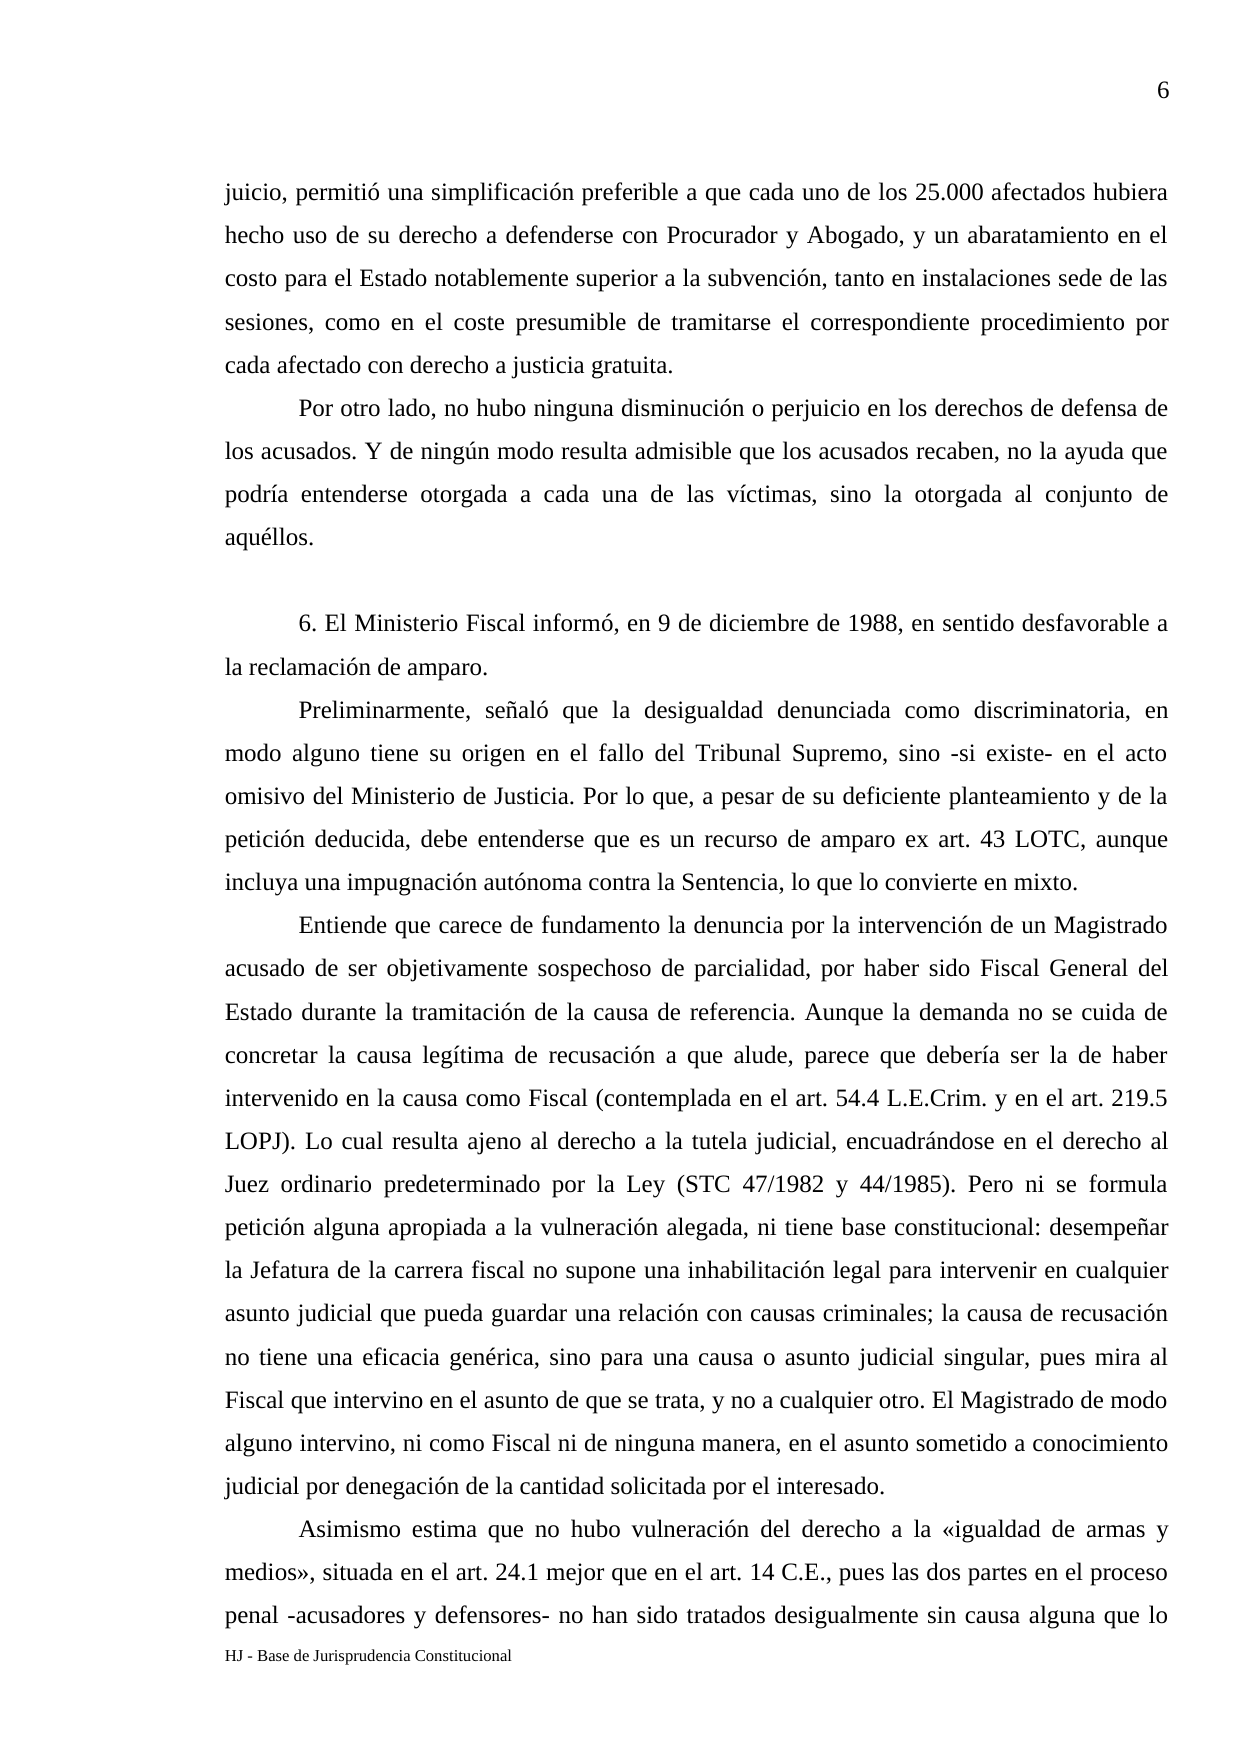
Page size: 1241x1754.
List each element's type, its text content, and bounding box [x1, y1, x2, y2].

text Por otro lado, no hubo ninguna disminución o perjuicio en los derechos de defensa de los acusados. Y de ningún modo resulta admisible que los acusados recaben, no la ayuda que podría entenderse otorgada a cada una de las víctimas, sino la otorgada al conjunto de aquéllos. [224, 393, 1169, 551]
text Preliminarmente, señaló que la desigualdad denunciada como discriminatoria, en modo alguno tiene su origen en el fallo del Tribunal Supremo, sino -si existe- en el acto omisivo del Ministerio de Justicia. Por lo que, a pesar de su deficiente planteamiento y de la petición deducida, debe entenderse que es un recurso de amparo ex art. 43 LOTC, aunque incluya una impugnación autónoma contra la Sentencia, lo que lo convierte en mixto. [224, 695, 1169, 896]
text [224, 1514, 1169, 1629]
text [224, 177, 1169, 378]
text 6. El Ministerio Fiscal informó, en 9 de diciembre de 1988, en sentido desfavorable a la reclamación de amparo. [224, 608, 1169, 680]
text Entiende que carece de fundamento la denuncia por la intervención de un Magistrado acusado de ser objetivamente sospechoso de parcialidad, por haber sido Fiscal General del Estado durante la tramitación de la causa de referencia. Aunque la demanda no se cuida de concretar la causa legítima de recusación a que alude, parece que debería ser la de haber intervenido en la causa como Fiscal (contemplada en el art. 54.4 L.E.Crim. y en el art. 219.5 LOPJ). Lo cual resulta ajeno al derecho a la tutela judicial, encuadrándose en el derecho al Juez ordinario predeterminado por la Ley (STC 47/1982 y 44/1985). Pero ni se formula petición alguna apropiada a la vulneración alegada, ni tiene base constitucional: desempeñar la Jefatura de la carrera fiscal no supone una inhabilitación legal para intervenir en cualquier asunto judicial que pueda guardar una relación con causas criminales; la causa de recusación no tiene una eficacia genérica, sino para una causa o asunto judicial singular, pues mira al Fiscal que intervino en el asunto de que se trata, y no a cualquier otro. El Magistrado de modo alguno intervino, ni como Fiscal ni de ninguna manera, en el asunto sometido a conocimiento judicial por denegación de la cantidad solicitada por el interesado. [224, 910, 1169, 1500]
